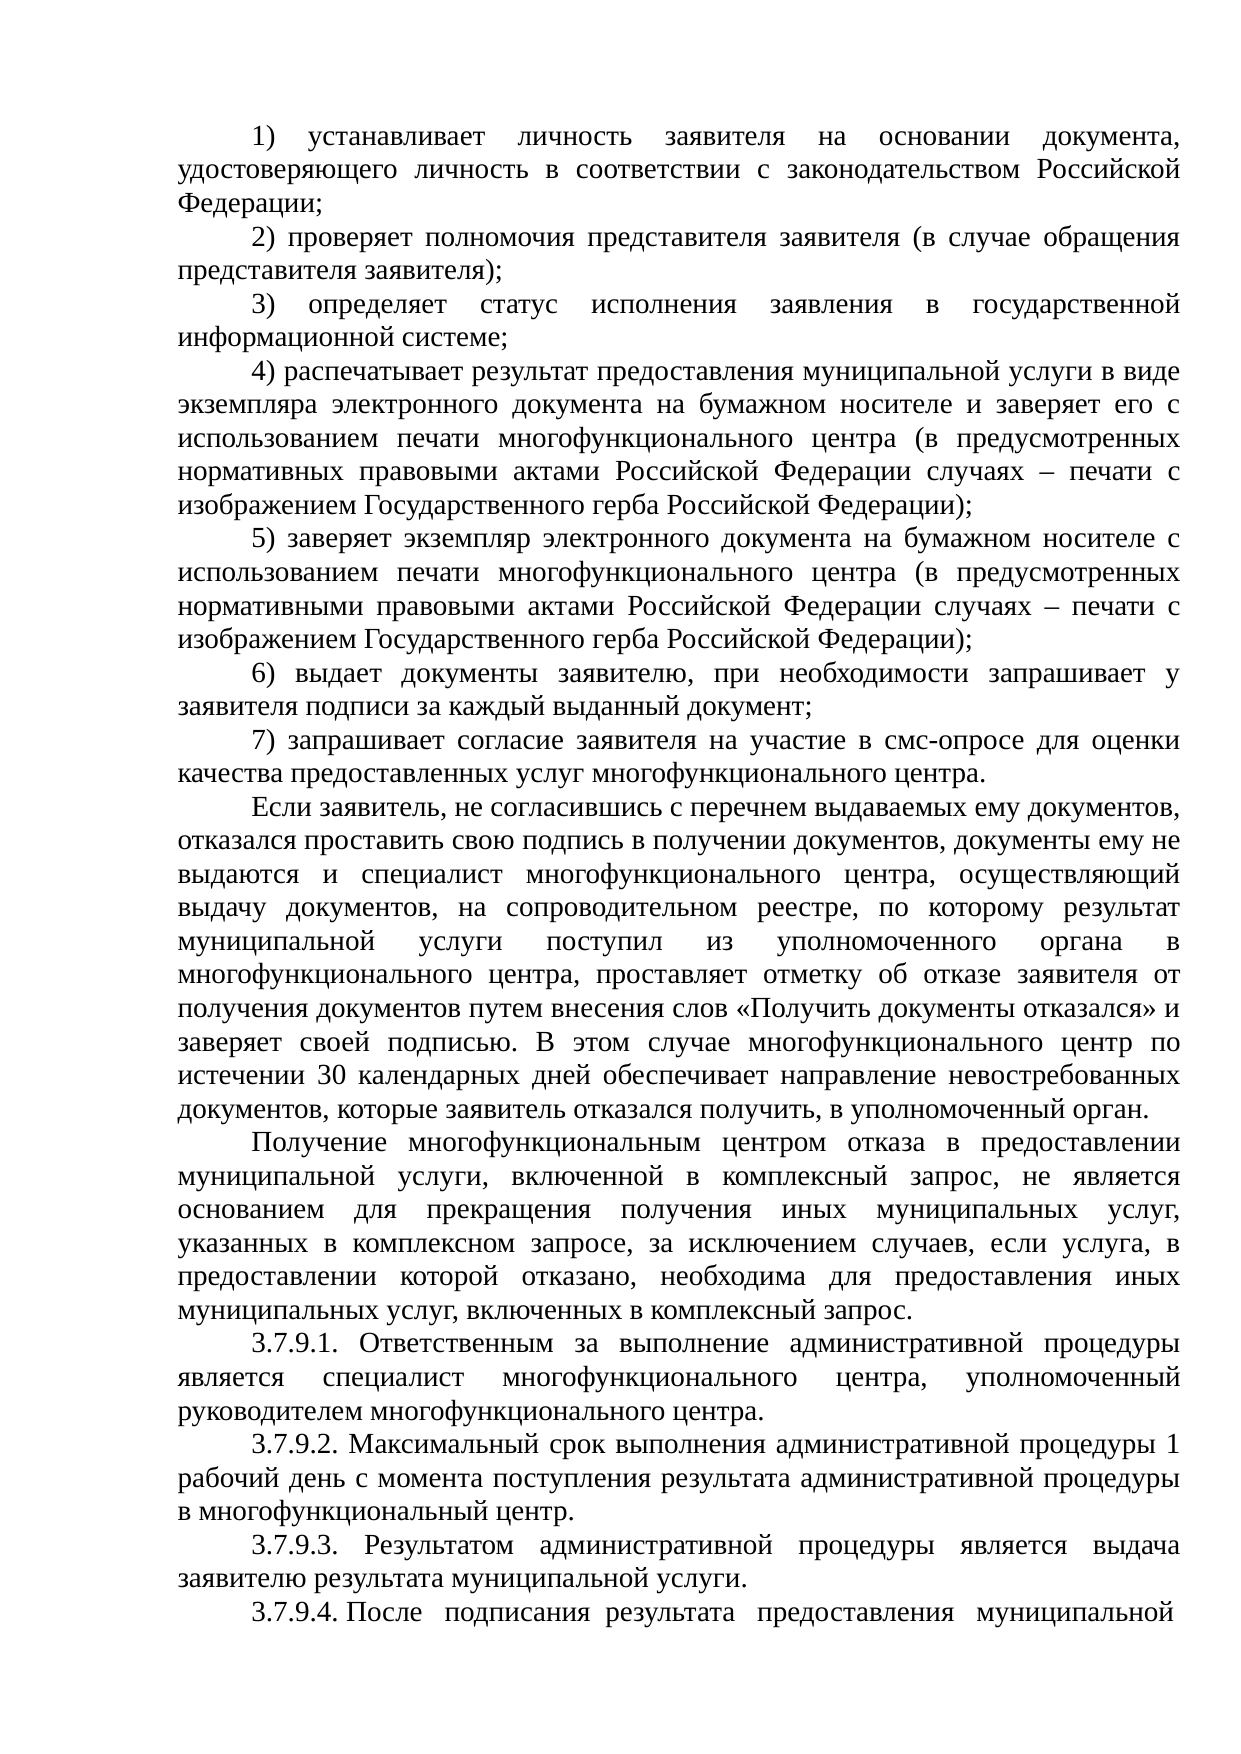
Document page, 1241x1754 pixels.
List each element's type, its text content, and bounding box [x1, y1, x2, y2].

text 3.7.9.4. После подписания результата предоставления муниципальной [177, 1594, 1181, 1627]
text 5) заверяет экземпляр электронного документа на бумажном носителе с использованием печати многофункционального центра (в предусмотренных нормативными правовыми актами Российской Федерации случаях – печати с изображением Государственного герба Российской Федерации); [177, 521, 1181, 655]
text Если заявитель, не согласившись с перечнем выдаваемых ему документов, отказался проставить свою подпись в получении документов, документы ему не выдаются и специалист многофункционального центра, осуществляющий выдачу документов, на сопроводительном реестре, по которому результат муниципальной услуги поступил из уполномоченного органа в многофункционального центра, проставляет отметку об отказе заявителя от получения документов путем внесения слов «Получить документы отказался» и заверяет своей подписью. В этом случае многофункционального центр по истечении 30 календарных дней обеспечивает направление невостребованных документов, которые заявитель отказался получить, в уполномоченный орган. [177, 789, 1181, 1124]
text 2) проверяет полномочия представителя заявителя (в случае обращения представителя заявителя); [177, 219, 1181, 286]
text Получение многофункциональным центром отказа в предоставлении муниципальной услуги, включенной в комплексный запрос, не является основанием для прекращения получения иных муниципальных услуг, указанных в комплексном запросе, за исключением случаев, если услуга, в предоставлении которой отказано, необходима для предоставления иных муниципальных услуг, включенных в комплексный запрос. [177, 1124, 1181, 1326]
text 3) определяет статус исполнения заявления в государственной информационной системе; [177, 286, 1181, 353]
text 3.7.9.3. Результатом административной процедуры является выдача заявителю результата муниципальной услуги. [177, 1527, 1181, 1594]
text 7) запрашивает согласие заявителя на участие в смс-опросе для оценки качества предоставленных услуг многофункционального центра. [177, 722, 1181, 789]
text 6) выдает документы заявителю, при необходимости запрашивает у заявителя подписи за каждый выданный документ; [177, 655, 1181, 722]
text 3.7.9.1. Ответственным за выполнение административной процедуры является специалист многофункционального центра, уполномоченный руководителем многофункционального центра. [177, 1326, 1181, 1426]
text 4) распечатывает результат предоставления муниципальной услуги в виде экземпляра электронного документа на бумажном носителе и заверяет его с использованием печати многофункционального центра (в предусмотренных нормативных правовыми актами Российской Федерации случаях – печати с изображением Государственного герба Российской Федерации); [177, 353, 1181, 521]
text 3.7.9.2. Максимальный срок выполнения административной процедуры 1 рабочий день с момента поступления результата административной процедуры в многофункциональный центр. [177, 1426, 1181, 1527]
text 1) устанавливает личность заявителя на основании документа, удостоверяющего личность в соответствии с законодательством Российской Федерации; [177, 118, 1181, 219]
